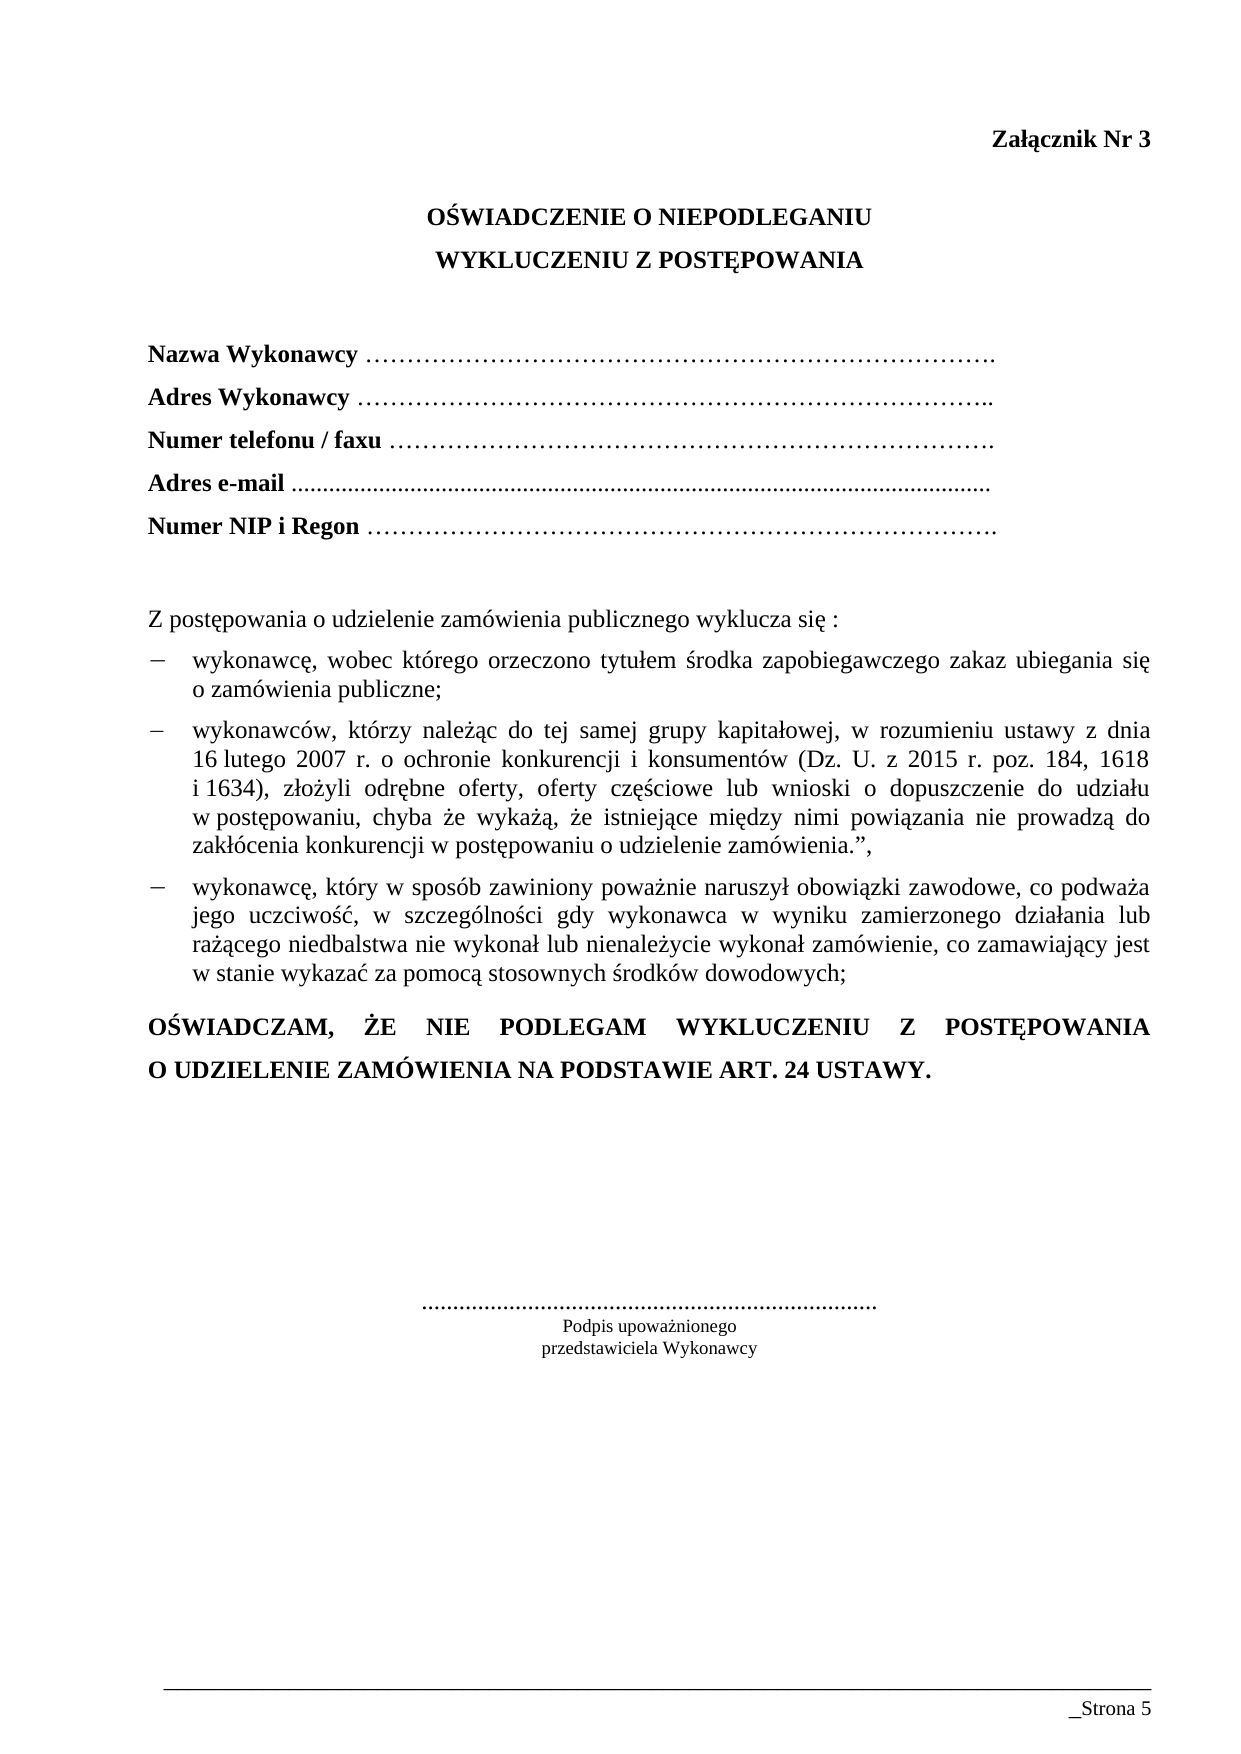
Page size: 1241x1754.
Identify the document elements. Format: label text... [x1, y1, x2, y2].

text OŚWIADCZAM, ŻE NIE PODLEGAM WYKLUCZENIU Z POSTĘPOWANIA O UDZIELENIE ZAMÓWIENIA NA PODSTAWIE ART. 24 USTAWY. [148, 1012, 1151, 1084]
list wykonawcę, wobec którego orzeczono tytułem środka zapobiegawczego zakaz ubiegania się o zamówienia publiczne; [148, 646, 1151, 703]
text Nazwa Wykonawcy …………………………………………………………………. [148, 339, 1151, 367]
text Numer telefonu / faxu ………………………………………………………………. [148, 425, 1151, 454]
list wykonawcę, który w sposób zawiniony poważnie naruszył obowiązki zawodowe, co podważa jego uczciwość, w szczególności gdy wykonawca w wyniku zamierzonego działania lub rażącego niedbalstwa nie wykonał lub nienależycie wykonał zamówienie, co zamawiający jest w stanie wykazać za pomocą stosownych środków dowodowych; [148, 872, 1151, 987]
text Adres e-mail ................................................................................................................ [148, 468, 1151, 497]
text Podpis upoważnionego [148, 1315, 1151, 1337]
text WYKLUCZENIU Z POSTĘPOWANIA [148, 246, 1151, 274]
list wykonawców, którzy należąc do tej samej grupy kapitałowej, w rozumieniu ustawy z dnia 16 lutego 2007 r. o ochronie konkurencji i konsumentów (Dz. U. z 2015 r. poz. 184, 1618 i 1634), złożyli odrębne oferty, oferty częściowe lub wnioski o dopuszczenie do udziału w postępowaniu, chyba że wykażą, że istniejące między nimi powiązania nie prowadzą do zakłócenia konkurencji w postępowaniu o udzielenie zamówienia.”, [148, 716, 1151, 859]
text przedstawiciela Wykonawcy [148, 1337, 1151, 1358]
text Z postępowania o udzielenie zamówienia publicznego wyklucza się : [148, 604, 1151, 633]
text Adres Wykonawcy ………………………………………………………………….. [148, 382, 1151, 411]
text Numer NIP i Regon …………………………………………………………………. [148, 511, 1151, 540]
text ......................................................................... [148, 1286, 1151, 1315]
text OŚWIADCZENIE O NIEPODLEGANIU [148, 202, 1151, 231]
subtitle Załącznik Nr 3 [148, 124, 1151, 152]
